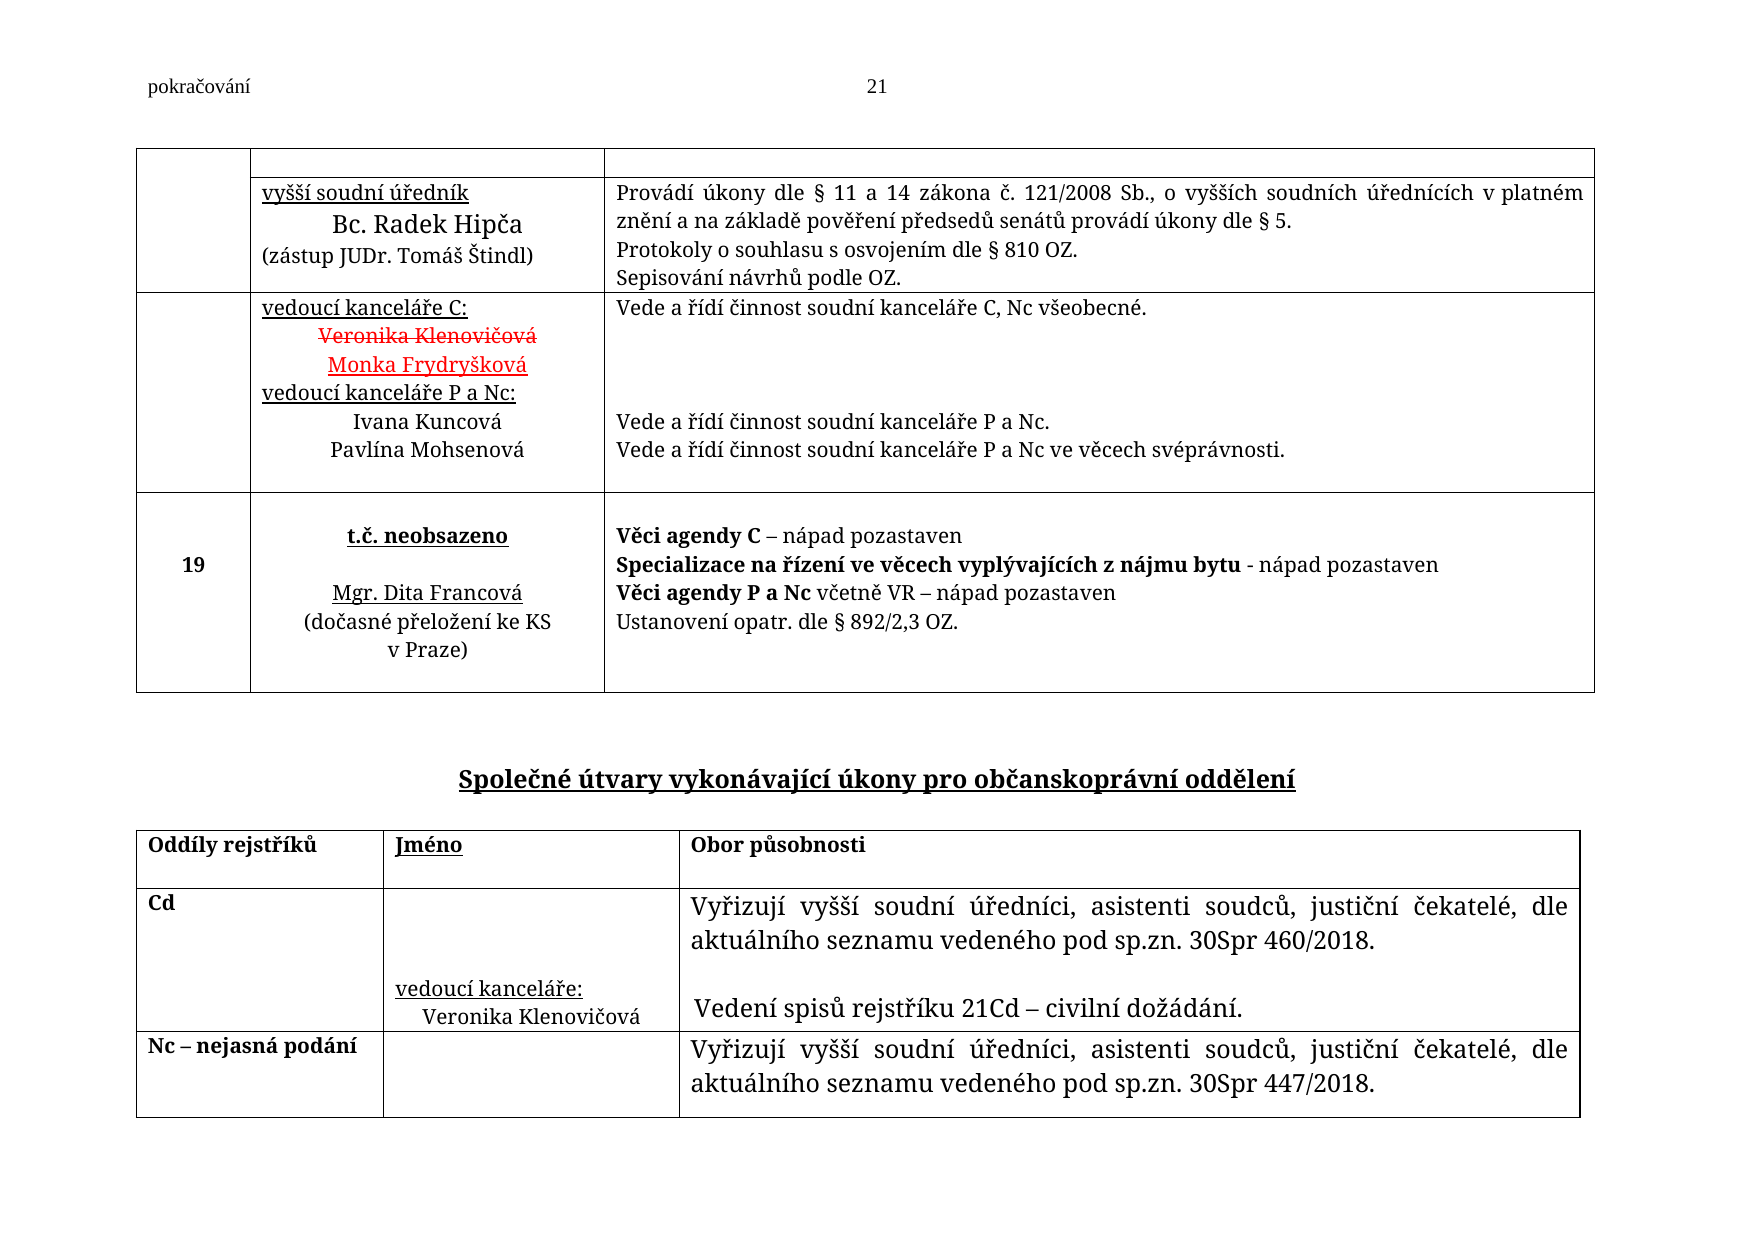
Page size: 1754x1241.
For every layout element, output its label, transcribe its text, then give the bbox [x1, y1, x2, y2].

table_cell vyšší soudní úředník Bc. Radek Hipča (zástup JUDr. Tomáš Štindl) [251, 178, 604, 292]
table_header Obor působnosti [680, 831, 1579, 887]
table_cell Vyřizují vyšší soudní úředníci, asistenti soudců, justiční čekatelé, dle aktuálního seznamu vedeného pod sp.zn. 30Spr 460/2018. Vedení spisů rejstříku 21Cd – civilní dožádání. [680, 889, 1579, 1031]
table_cell Vede a řídí činnost soudní kanceláře C, Nc všeobecné. Vede a řídí činnost soudní kanceláře P a Nc. Vede a řídí činnost soudní kanceláře P a Nc ve věcech svéprávnosti. [605, 293, 1594, 492]
table_cell Cd [137, 889, 383, 1031]
table_cell vedoucí kanceláře: Veronika Klenovičová [384, 889, 679, 1031]
table_header Oddíly rejstříků [137, 831, 383, 887]
table_cell 19 [137, 493, 250, 692]
table_cell Provádí úkony dle § 11 a 14 zákona č. 121/2008 Sb., o vyšších soudních úřednících v platném znění a na základě pověření předsedů senátů provádí úkony dle § 5. Protokoly o souhlasu s osvojením dle § 810 OZ. Sepisování návrhů podle OZ. [605, 178, 1594, 292]
table_cell [137, 293, 250, 492]
table_cell Nc – nejasná podání [137, 1032, 383, 1117]
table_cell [384, 1032, 679, 1117]
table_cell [680, 1032, 1579, 1117]
table_cell t.č. neobsazeno Mgr. Dita Francová (dočasné přeložení ke KS v Praze) [251, 493, 604, 692]
table_cell Věci agendy C – nápad pozastaven Specializace na řízení ve věcech vyplývajících z nájmu bytu - nápad pozastaven Věci agendy P a Nc včetně VR – nápad pozastaven Ustanovení opatr. dle § 892/2,3 OZ. [605, 493, 1594, 692]
table_header Jméno [384, 831, 679, 887]
table_cell vedoucí kanceláře C: Veronika Klenovičová Monka Frydryšková vedoucí kanceláře P a Nc: Ivana Kuncová Pavlína Mohsenová [251, 293, 604, 492]
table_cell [251, 149, 604, 177]
text Společné útvary vykonávající úkony pro občanskoprávní oddělení [148, 761, 1606, 795]
